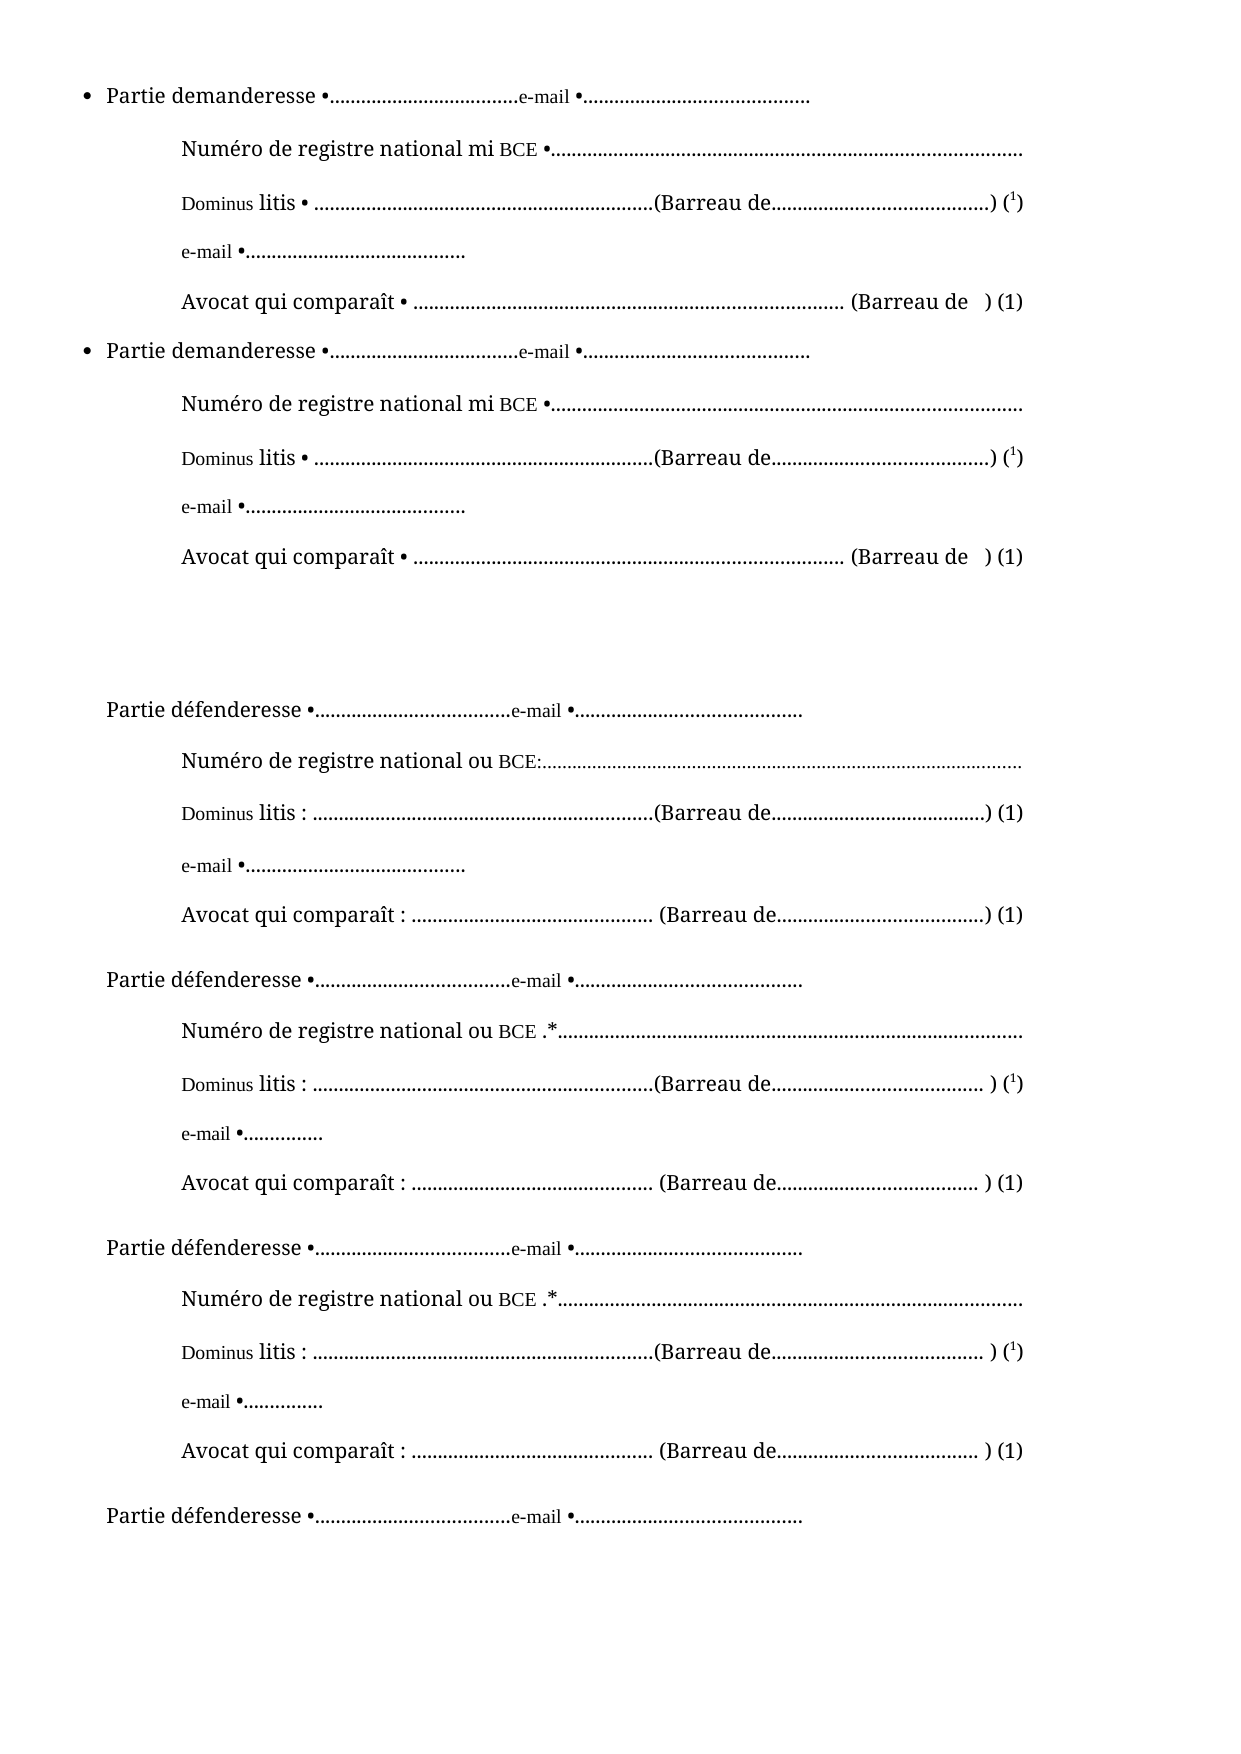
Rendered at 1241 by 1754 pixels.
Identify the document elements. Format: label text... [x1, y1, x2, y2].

text Numéro de registre national ou BCE .* [181, 1020, 1034, 1043]
text e-mail • [181, 494, 1034, 518]
text e-mail • [181, 1390, 1034, 1413]
text Partie défenderesse • e-mail • [106, 699, 1034, 722]
text e-mail • [181, 1122, 1034, 1145]
list Partie demanderesse • e-mail • [83, 338, 1034, 364]
text Numéro de registre national mi BCE • [181, 392, 1034, 416]
text Avocat qui comparaît : (Barreau de ) (1) [181, 904, 1034, 927]
text Dominus litis • (Barreau de ) (1) [181, 189, 1034, 215]
text Dominus litis : (Barreau de ) (1) [181, 1071, 1034, 1097]
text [181, 1441, 1034, 1463]
list Partie demanderesse • e-mail • [83, 83, 1034, 109]
text Partie défenderesse • e-mail • [106, 969, 1034, 992]
text Numéro de registre national ou BCE .* [181, 1288, 1034, 1311]
text e-mail • [181, 239, 1034, 263]
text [181, 291, 1034, 314]
text Partie défenderesse • e-mail • [106, 1237, 1034, 1261]
text Dominus litis • (Barreau de ) (1) [181, 444, 1034, 470]
text Avocat qui comparaît : (Barreau de ) (1) [181, 1173, 1034, 1195]
text Dominus litis : (Barreau de ) (1) [181, 802, 1034, 825]
text Numéro de registre national ou BCE: [181, 750, 1034, 774]
text Avocat qui comparaît • (Barreau de ) (1) [181, 546, 1034, 569]
text e-mail • [181, 853, 1034, 877]
text Dominus litis : (Barreau de ) (1) [181, 1339, 1034, 1365]
text Partie défenderesse • e-mail • [106, 1505, 1034, 1528]
text Numéro de registre national mi BCE • [181, 137, 1034, 161]
